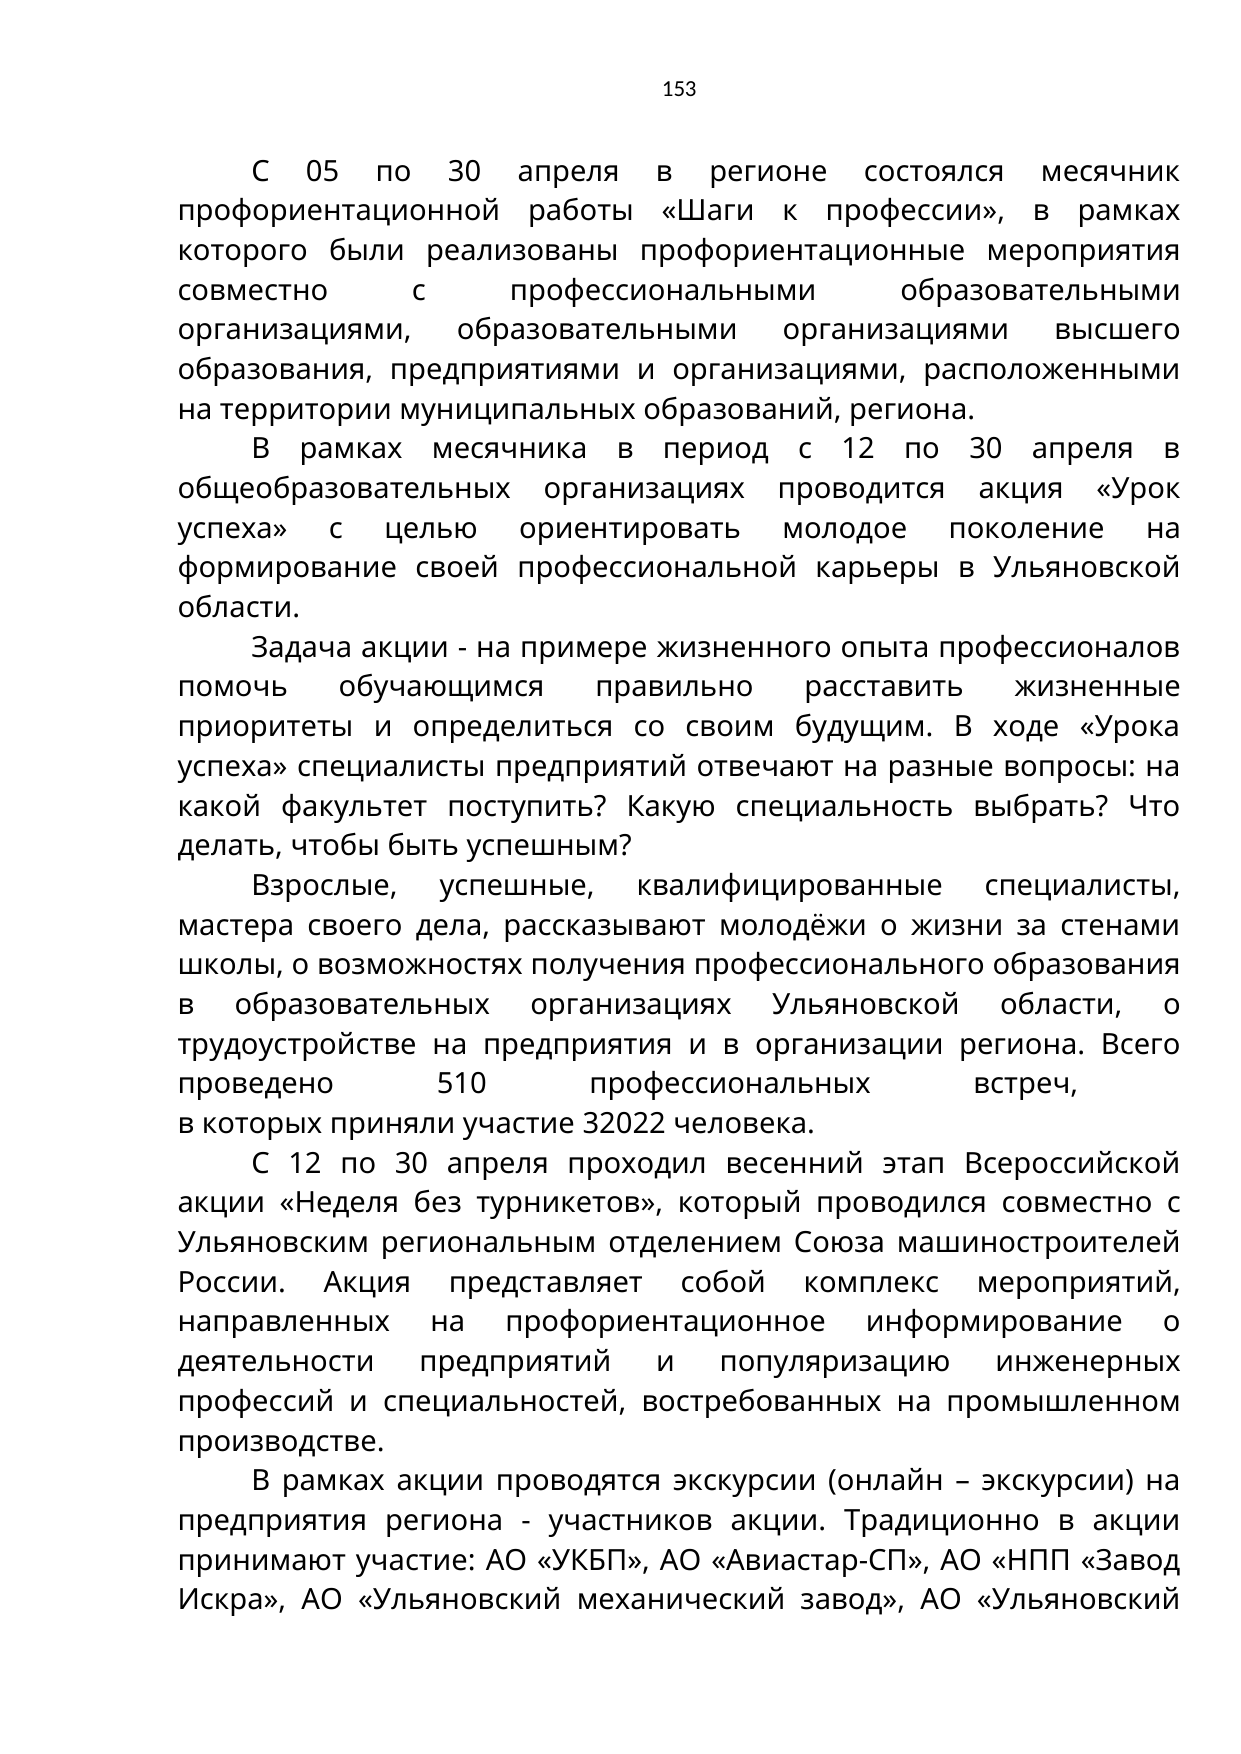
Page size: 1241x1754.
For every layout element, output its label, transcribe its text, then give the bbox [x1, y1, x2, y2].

text В рамках месячника в период с 12 по 30 апреля в общеобразовательных организациях проводится акция «Урок успеха» с целью ориентировать молодое поколение на формирование своей профессиональной карьеры в Ульяновской области. [177, 428, 1181, 626]
text С 12 по 30 апреля проходил весенний этап Всероссийской акции «Неделя без турникетов», который проводился совместно с Ульяновским региональным отделением Союза машиностроителей России. Акция представляет собой комплекс мероприятий, направленных на профориентационное информирование о деятельности предприятий и популяризацию инженерных профессий и специальностей, востребованных на промышленном производстве. [177, 1142, 1181, 1459]
text Взрослые, успешные, квалифицированные специалисты, мастера своего дела, рассказывают молодёжи о жизни за стенами школы, о возможностях получения профессионального образования в образовательных организациях Ульяновской области, о трудоустройстве на предприятия и в организации региона. Всего проведено 510 профессиональных встреч, в которых приняли участие 32022 человека. [177, 864, 1181, 1142]
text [177, 1459, 1181, 1618]
text Задача акции - на примере жизненного опыта профессионалов помочь обучающимся правильно расставить жизненные приоритеты и определиться со своим будущим. В ходе «Урока успеха» специалисты предприятий отвечают на разные вопросы: на какой факультет поступить? Какую специальность выбрать? Что делать, чтобы быть успешным? [177, 626, 1181, 864]
text С 05 по 30 апреля в регионе состоялся месячник профориентационной работы «Шаги к профессии», в рамках которого были реализованы профориентационные мероприятия совместно с профессиональными образовательными организациями, образовательными организациями высшего образования, предприятиями и организациями, расположенными на территории муниципальных образований, региона. [177, 150, 1181, 428]
